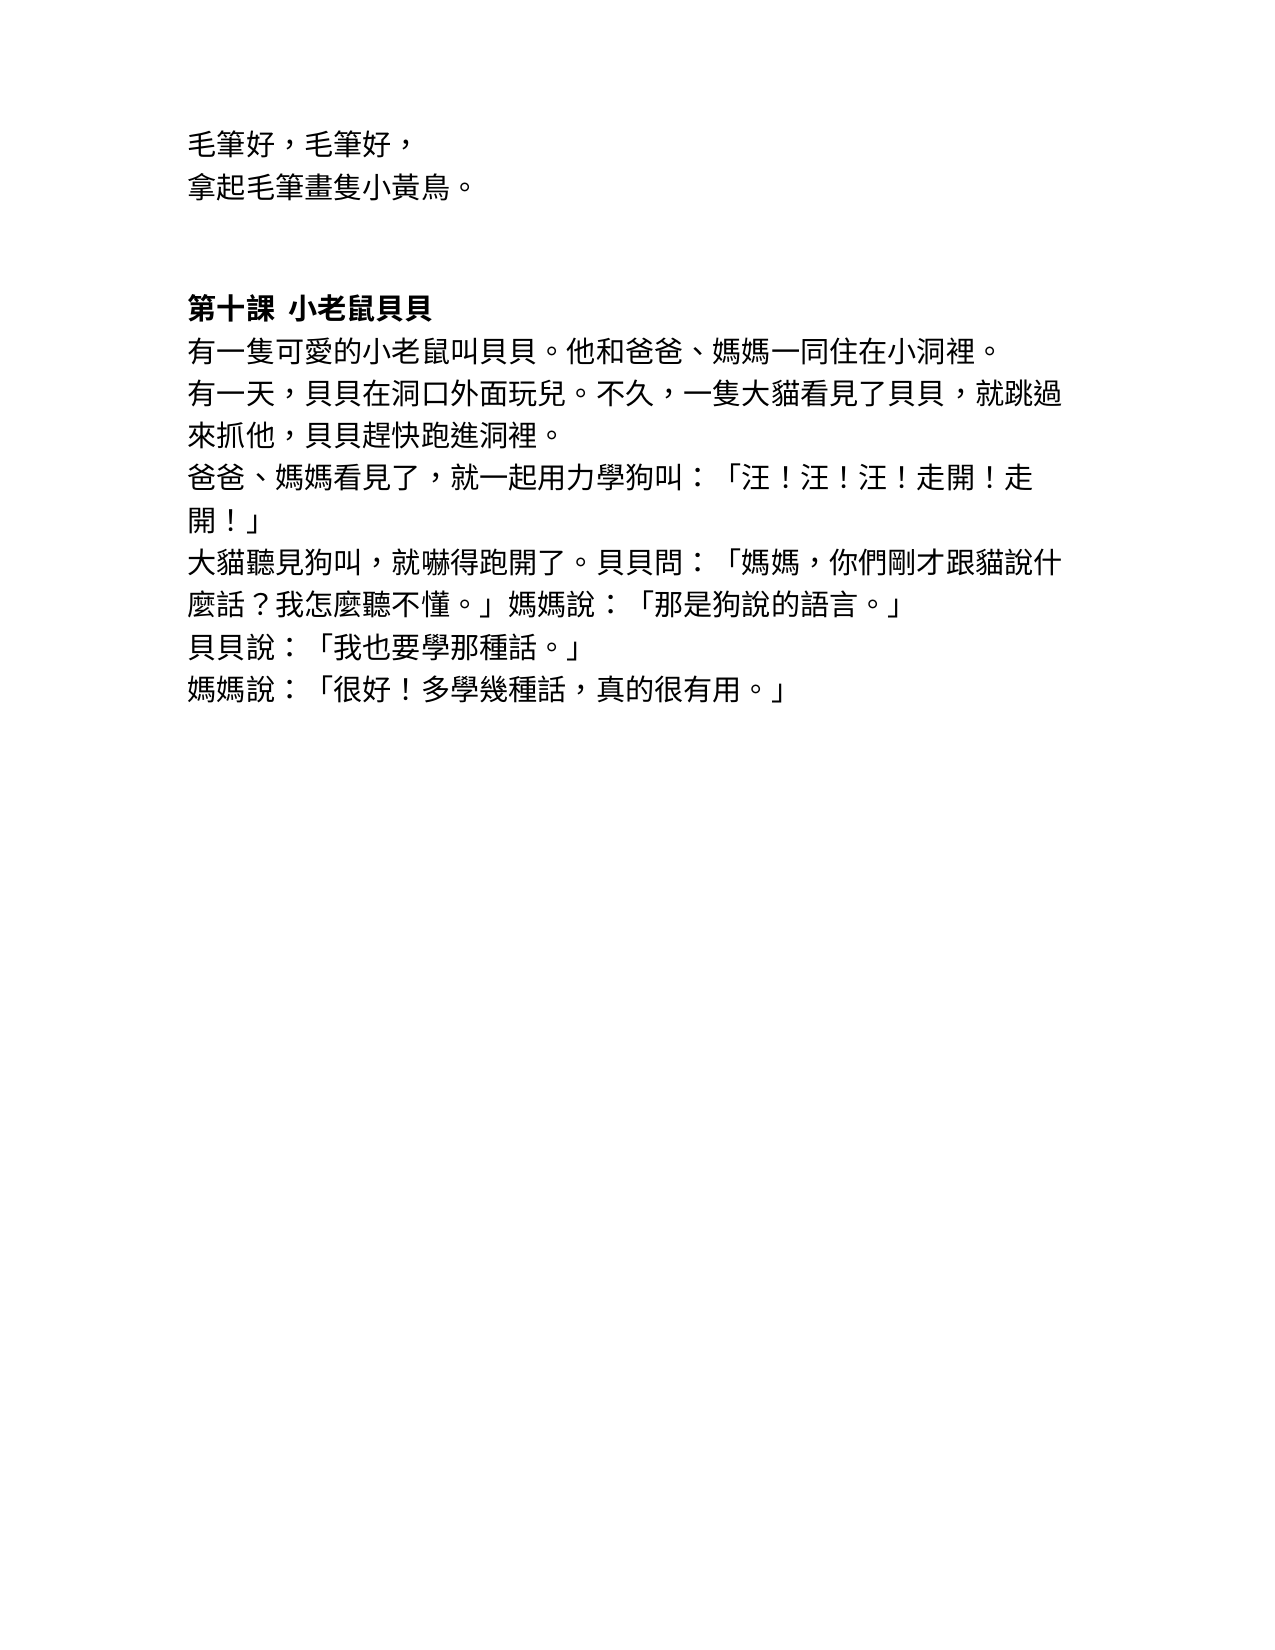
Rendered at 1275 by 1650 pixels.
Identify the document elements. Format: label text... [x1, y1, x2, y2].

text 媽媽說：「很好！多學幾種話，真的很有用。」 [187, 666, 1087, 709]
text 有一天，貝貝在洞口外面玩兒。不久，一隻大貓看見了貝貝，就跳過來抓他，貝貝趕快跑進洞裡。 [187, 370, 1087, 455]
text 毛筆好，毛筆好， [187, 122, 1087, 164]
text 有一隻可愛的小老鼠叫貝貝。他和爸爸、媽媽一同住在小洞裡。 [187, 328, 1087, 370]
text 大貓聽見狗叫，就嚇得跑開了。貝貝問：「媽媽，你們剛才跟貓說什麼話？我怎麼聽不懂。」媽媽說：「那是狗說的語言。」 [187, 539, 1087, 624]
text 爸爸、媽媽看見了，就一起用力學狗叫：「汪！汪！汪！走開！走開！」 [187, 455, 1087, 539]
text 第十課 小老鼠貝貝 [187, 286, 1087, 328]
text 拿起毛筆畫隻小黃鳥。 [187, 164, 1087, 206]
text 貝貝說：「我也要學那種話。」 [187, 624, 1087, 666]
